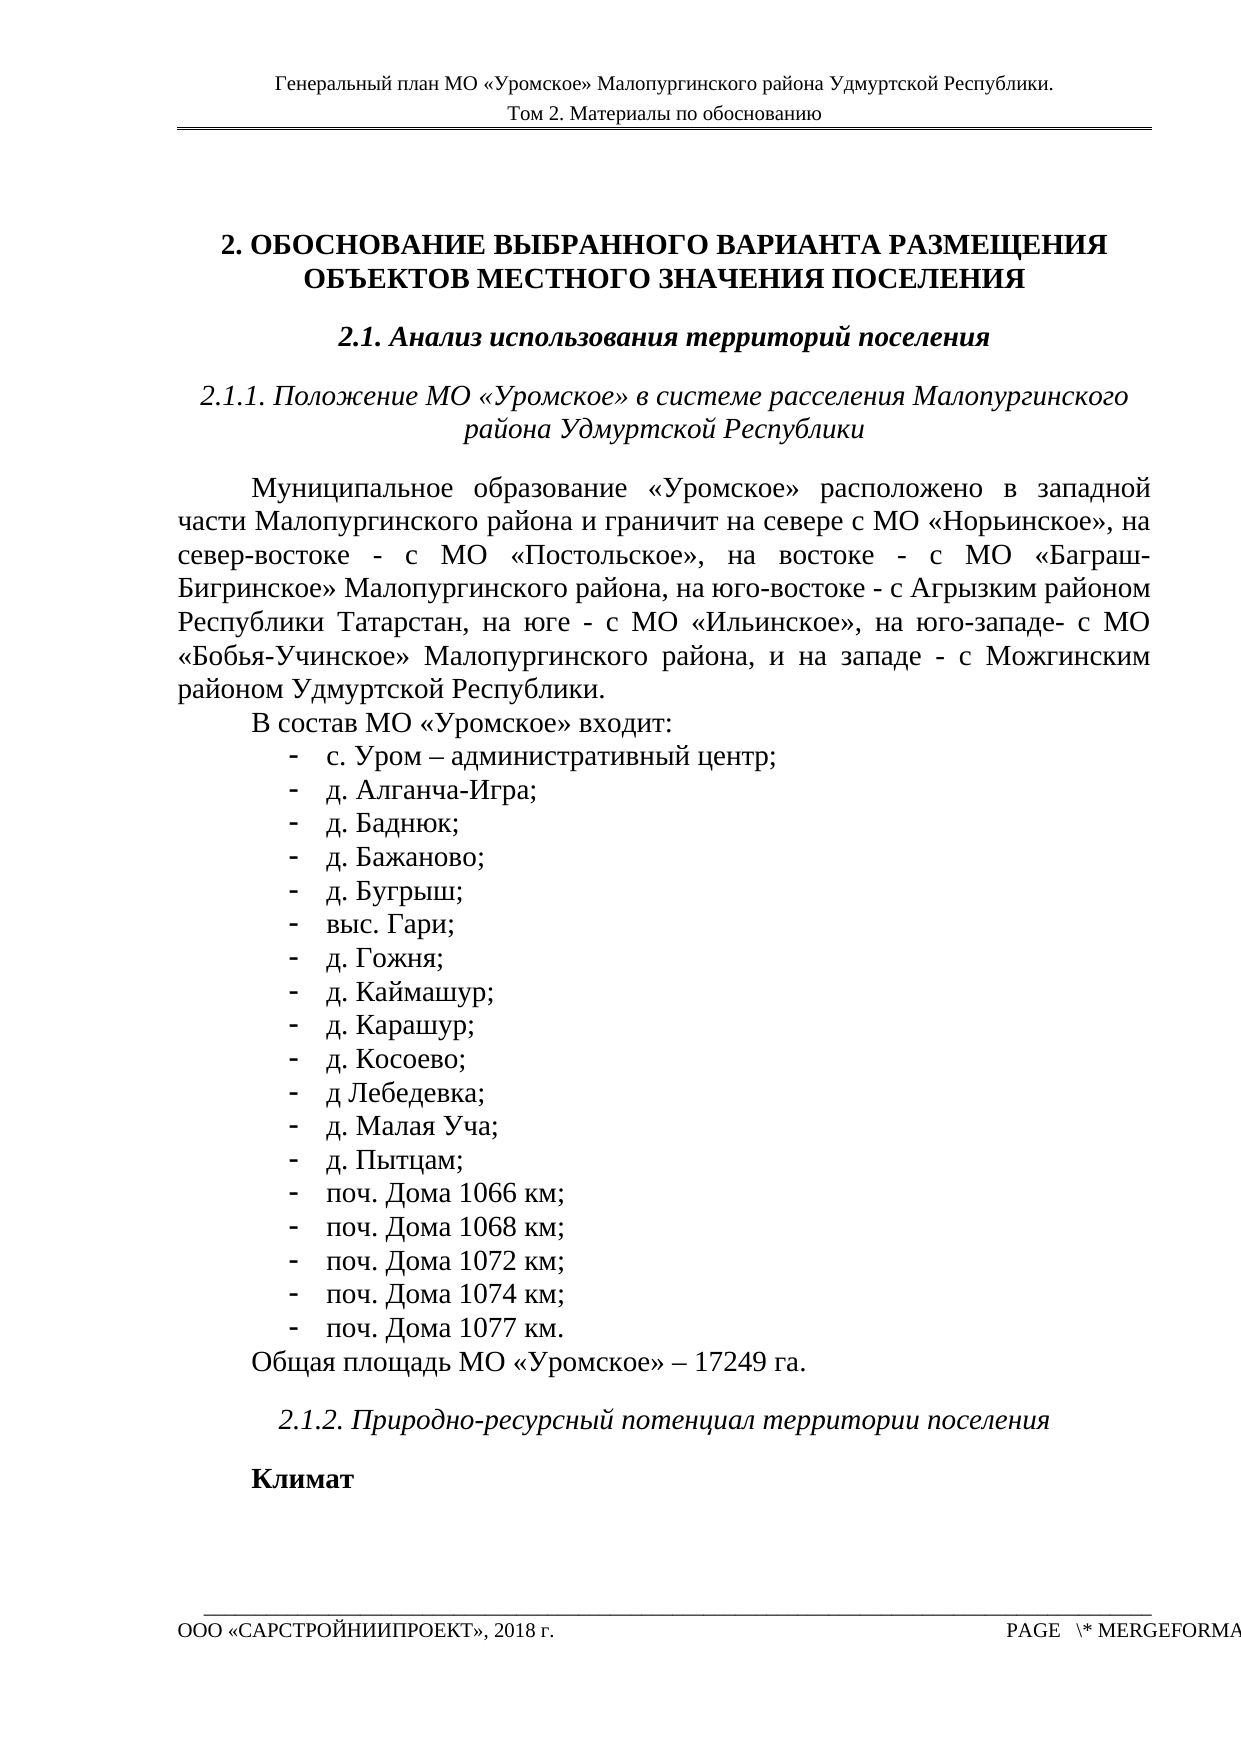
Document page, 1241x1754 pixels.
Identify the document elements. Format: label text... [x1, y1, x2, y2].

list д Лебедевка; [288, 1075, 1152, 1108]
subtitle 2.1.1. Положение МО «Уромское» в системе расселения Малопургинского района Удмуртской Республики [177, 378, 1152, 445]
text Общая площадь МО «Уромское» – 17249 га. [177, 1344, 1152, 1377]
list выс. Гари; [288, 906, 1152, 940]
list поч. Дома 1072 км; [288, 1243, 1152, 1277]
list поч. Дома 1074 км; [288, 1277, 1152, 1310]
subtitle 2. Обоснование выбранного варианта размещения объектов местного значения поселения [1026, 227, 1152, 294]
list поч. Дома 1077 км. [288, 1310, 1152, 1344]
list д. Бугрыш; [288, 873, 1152, 906]
list д. Косоево; [288, 1041, 1152, 1075]
list д. Малая Уча; [288, 1108, 1152, 1142]
subtitle 2.1.2. Природно-ресурсный потенциал территории поселения [177, 1402, 1152, 1436]
list поч. Дома 1068 км; [288, 1209, 1152, 1243]
list д. Карашур; [288, 1007, 1152, 1041]
subtitle 2. Обоснование выбранного варианта размещения объектов местного значения поселения [177, 227, 303, 294]
list д. Алганча-Игра; [288, 772, 1152, 806]
list д. Пытцам; [288, 1142, 1152, 1176]
text Климат [177, 1461, 1152, 1494]
list д. Каймашур; [288, 974, 1152, 1007]
list д. Бажаново; [288, 839, 1152, 873]
text В состав МО «Уромское» входит: [177, 705, 1152, 738]
list д. Гожня; [288, 940, 1152, 974]
text Муниципальное образование «Уромское» расположено в западной части Малопургинского района и граничит на севере с МО «Норьинское», на север-востоке - с МО «Постольское», на востоке - с МО «Баграш-Бигринское» Малопургинского района, на юго-востоке - с Агрызким районом Республики Татарстан, на юге - с МО «Ильинское», на юго-западе- с МО «Бобья-Учинское» Малопургинского района, и на западе - с Можгинским районом Удмуртской Республики. [177, 470, 1152, 705]
list с. Уром – административный центр; [288, 738, 1152, 772]
subtitle 2.1. Анализ использования территорий поселения [177, 319, 1152, 353]
list поч. Дома 1066 км; [288, 1176, 1152, 1209]
list д. Баднюк; [288, 806, 1152, 839]
